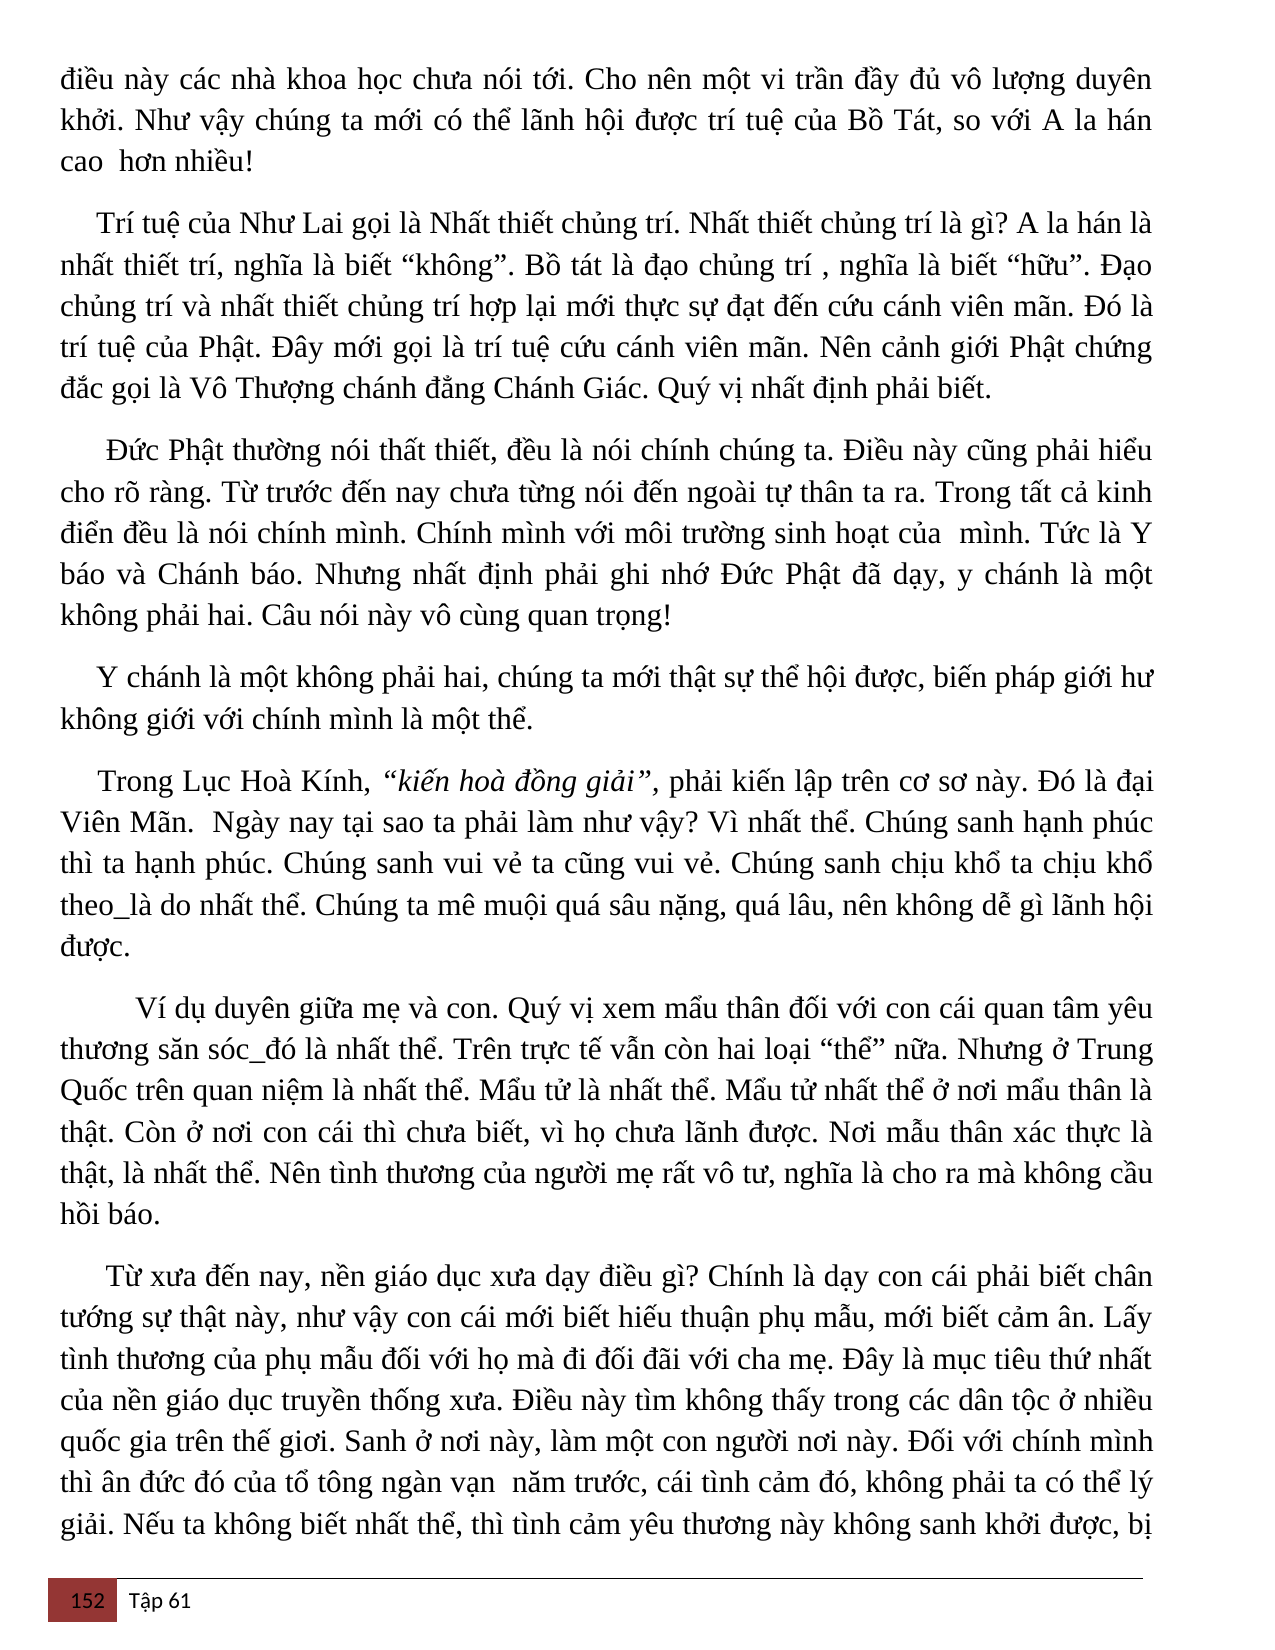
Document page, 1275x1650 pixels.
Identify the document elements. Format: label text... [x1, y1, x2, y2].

text Y chánh là một không phải hai, chúng ta mới thật sự thể hội được, biến pháp giới hư không giới với chính mình là một thể. [60, 659, 1155, 736]
text Trí tuệ của Như Lai gọi là Nhất thiết chủng trí. Nhất thiết chủng trí là gì? A la hán là nhất thiết trí, nghĩa là biết “không”. Bồ tát là đạo chủng trí , nghĩa là biết “hữu”. Đạo chủng trí và nhất thiết chủng trí hợp lại mới thực sự đạt đến cứu cánh viên mãn. Đó là trí tuệ của Phật. Đây mới gọi là trí tuệ cứu cánh viên mãn. Nên cảnh giới Phật chứng đắc gọi là Vô Thượng chánh đẳng Chánh Giác. Quý vị nhất định phải biết. [60, 204, 1155, 406]
text Ví dụ duyên giữa mẹ và con. Quý vị xem mẩu thân đối với con cái quan tâm yêu thương săn sóc_đó là nhất thể. Trên trực tế vẫn còn hai loại “thể” nữa. Nhưng ở Trung Quốc trên quan niệm là nhất thể. Mẩu tử là nhất thể. Mẩu tử nhất thể ở nơi mẩu thân là thật. Còn ở nơi con cái thì chưa biết, vì họ chưa lãnh được. Nơi mẫu thân xác thực là thật, là nhất thể. Nên tình thương của người mẹ rất vô tư, nghĩa là cho ra mà không cầu hồi báo. [60, 989, 1155, 1231]
text Trong Lục Hoà Kính, “kiến hoà đồng giải”, phải kiến lập trên cơ sơ này. Đó là đại Viên Mãn. Ngày nay tại sao ta phải làm như vậy? Vì nhất thể. Chúng sanh hạnh phúc thì ta hạnh phúc. Chúng sanh vui vẻ ta cũng vui vẻ. Chúng sanh chịu khổ ta chịu khổ theo_là do nhất thể. Chúng ta mê muội quá sâu nặng, quá lâu, nên không dễ gì lãnh hội được. [60, 762, 1155, 963]
text Đức Phật thường nói thất thiết, đều là nói chính chúng ta. Điều này cũng phải hiểu cho rõ ràng. Từ trước đến nay chưa từng nói đến ngoài tự thân ta ra. Trong tất cả kinh điển đều là nói chính mình. Chính mình với môi trường sinh hoạt của mình. Tức là Y báo và Chánh báo. Nhưng nhất định phải ghi nhớ Đức Phật đã dạy, y chánh là một không phải hai. Câu nói này vô cùng quan trọng! [60, 432, 1155, 633]
